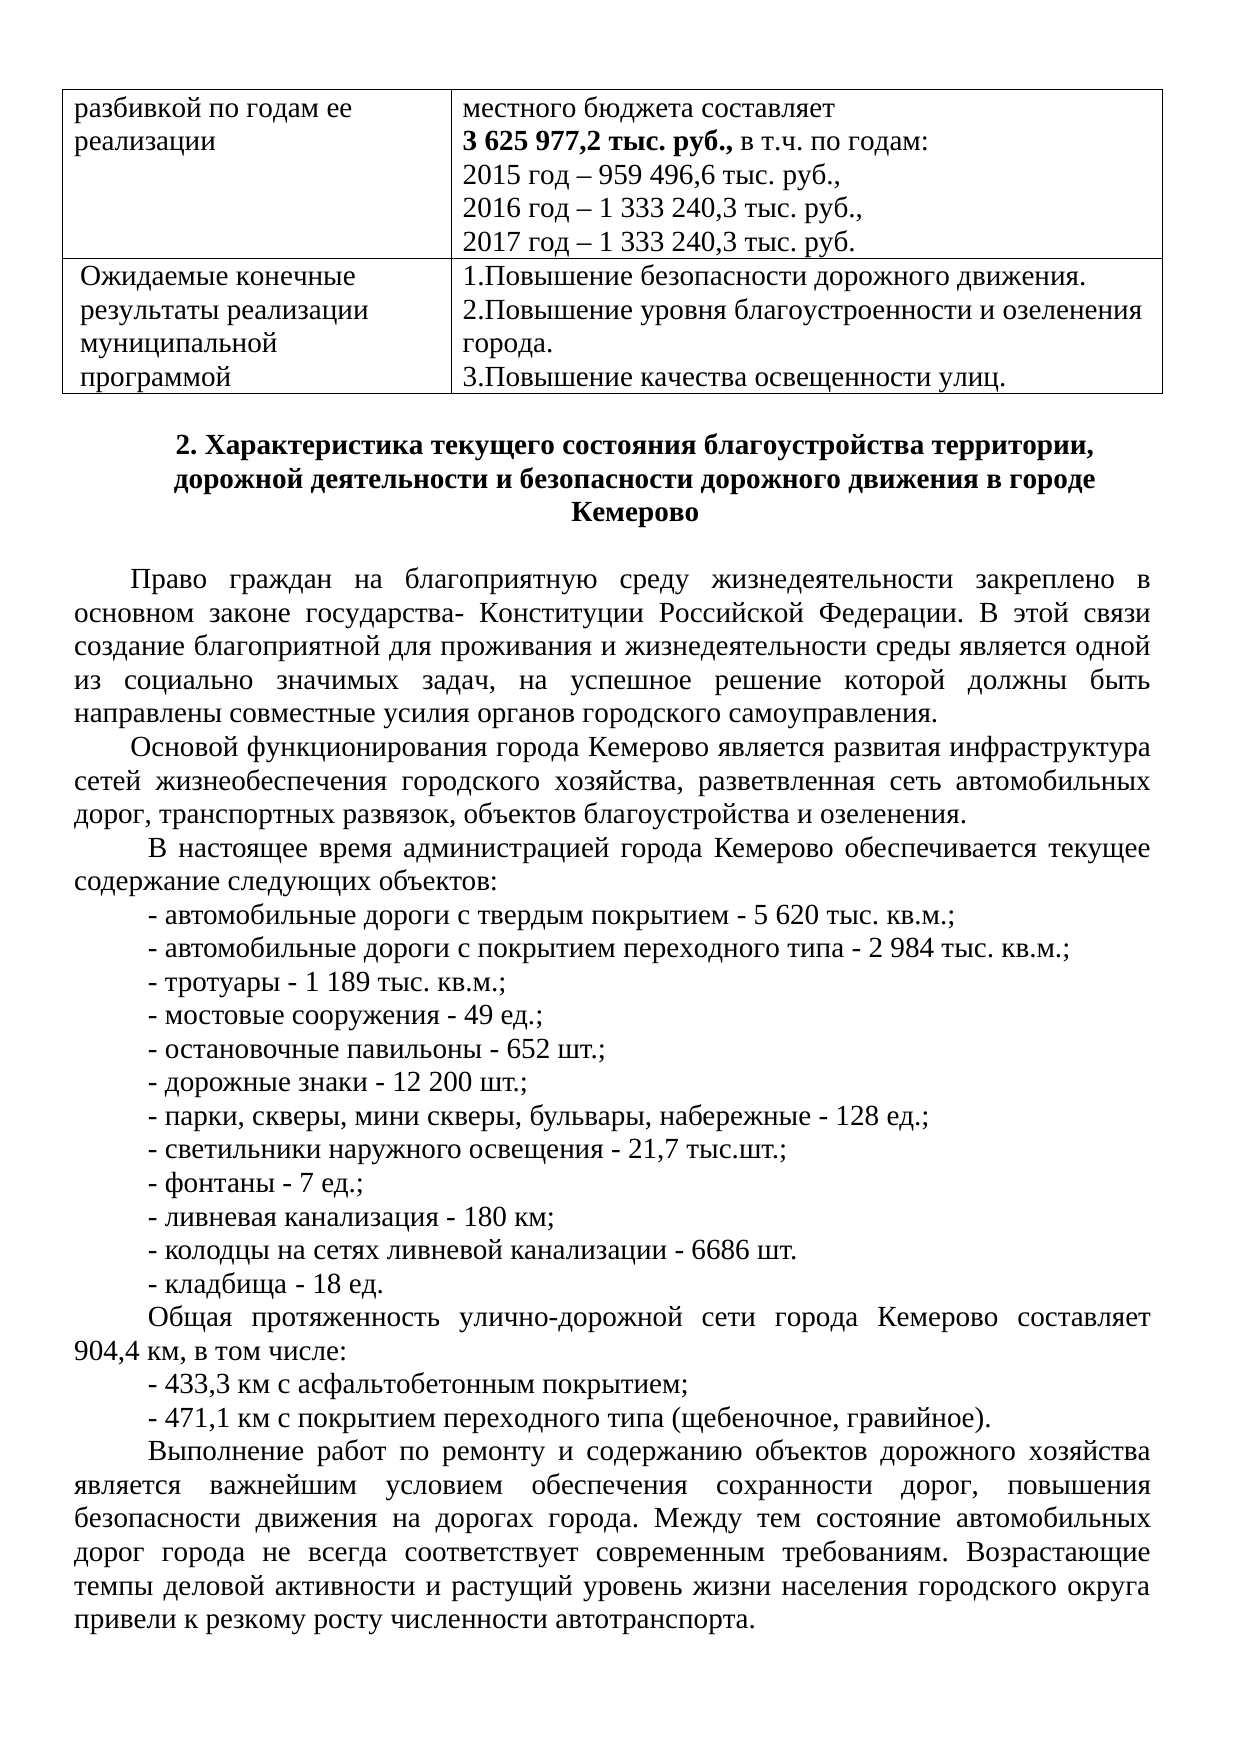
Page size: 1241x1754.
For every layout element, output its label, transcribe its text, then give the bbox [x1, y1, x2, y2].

text Выполнение работ по ремонту и содержанию объектов дорожного хозяйства является важнейшим условием обеспечения сохранности дорог, повышения безопасности движения на дорогах города. Между тем состояние автомобильных дорог города не всегда соответствует современным требованиям. Возрастающие темпы деловой активности и растущий уровень жизни населения городского округа привели к резкому росту численности автотранспорта. [74, 1433, 1152, 1635]
text - 471,1 км с покрытием переходного типа (щебеночное, гравийное). [74, 1400, 1152, 1433]
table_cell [63, 90, 451, 257]
text - остановочные павильоны - 652 шт.; [74, 1031, 1152, 1064]
text - парки, скверы, мини скверы, бульвары, набережные - 128 ед.; [74, 1098, 1152, 1132]
text Право граждан на благоприятную среду жизнедеятельности закреплено в основном законе государства- Конституции Российской Федерации. В этой связи создание благоприятной для проживания и жизнедеятельности среды является одной из социально значимых задач, на успешное решение которой должны быть направлены совместные усилия органов городского самоуправления. [74, 561, 1152, 729]
text - 433,3 км с асфальтобетонным покрытием; [74, 1366, 1152, 1400]
text - автомобильные дороги с покрытием переходного типа - 2 984 тыс. кв.м.; [74, 930, 1152, 964]
text - кладбища - 18 ед. [74, 1266, 1152, 1299]
text - ливневая канализация - 180 км; [74, 1199, 1152, 1232]
text 2. Характеристика текущего состояния благоустройства территории, дорожной деятельности и безопасности дорожного движения в городе Кемерово [118, 427, 1152, 528]
text Основой функционирования города Кемерово является развитая инфраструктура сетей жизнеобеспечения городского хозяйства, разветвленная сеть автомобильных дорог, транспортных развязок, объектов благоустройства и озеленения. [74, 729, 1152, 830]
text В настоящее время администрацией города Кемерово обеспечивается текущее содержание следующих объектов: [74, 830, 1152, 897]
text - тротуары - 1 189 тыс. кв.м.; [74, 964, 1152, 997]
text Общая протяженность улично-дорожной сети города Кемерово составляет 904,4 км, в том числе: [74, 1299, 1152, 1366]
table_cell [452, 90, 1162, 257]
text - светильники наружного освещения - 21,7 тыс.шт.; [74, 1132, 1152, 1165]
text - колодцы на сетях ливневой канализации - 6686 шт. [74, 1232, 1152, 1266]
text - фонтаны - 7 ед.; [74, 1165, 1152, 1199]
table_cell 1.Повышение безопасности дорожного движения. 2.Повышение уровня благоустроенности и озеленения города. 3.Повышение качества освещенности улиц. [452, 259, 1162, 393]
table_cell Ожидаемые конечные результаты реализации муниципальной программой [63, 259, 451, 393]
text - мостовые сооружения - 49 ед.; [74, 997, 1152, 1031]
text - автомобильные дороги с твердым покрытием - 5 620 тыс. кв.м.; [74, 897, 1152, 930]
text - дорожные знаки - 12 200 шт.; [74, 1064, 1152, 1098]
